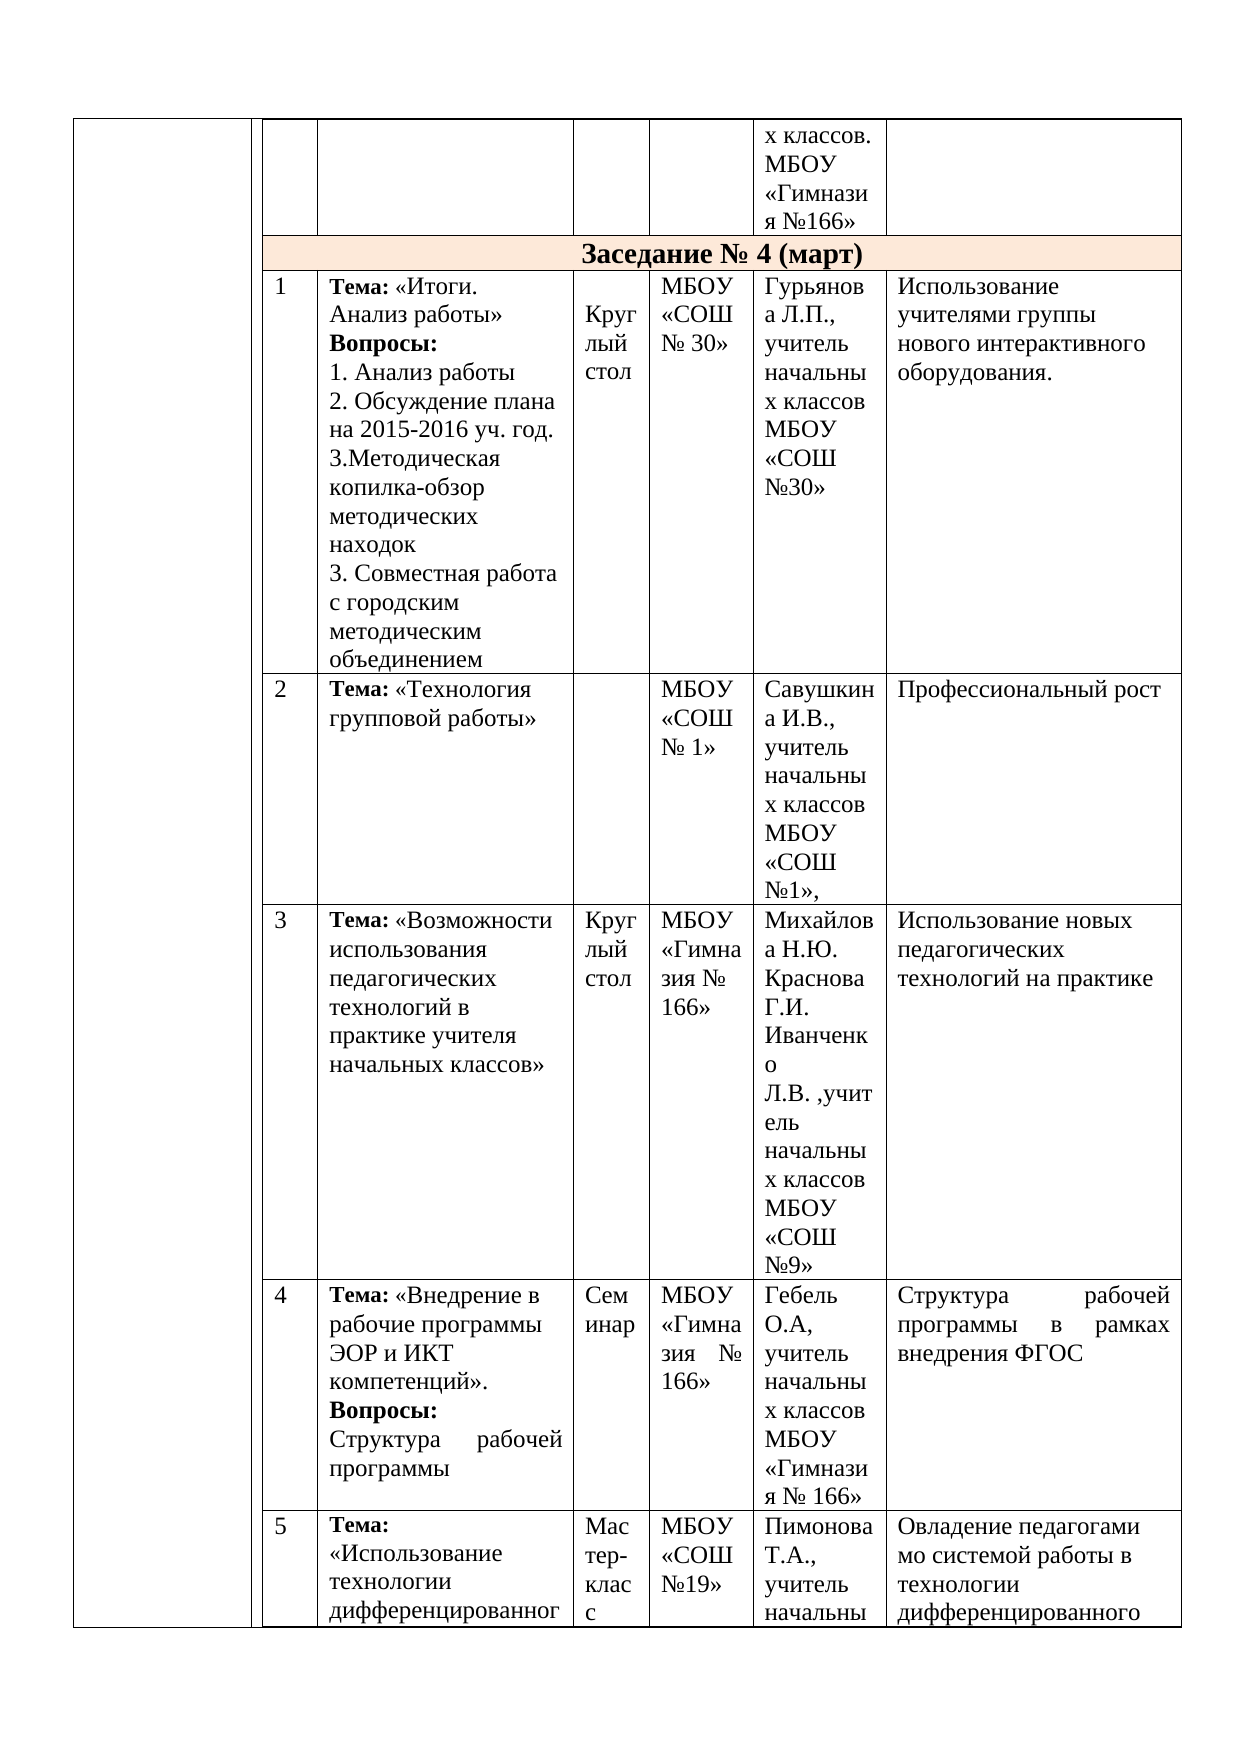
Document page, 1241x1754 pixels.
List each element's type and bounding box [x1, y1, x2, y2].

table_cell [74, 119, 251, 1627]
table_cell [754, 905, 886, 1279]
table_cell [887, 905, 1181, 1279]
table_cell [318, 271, 573, 673]
table_cell [263, 271, 317, 673]
table_cell [754, 1511, 886, 1626]
table_cell [650, 1511, 753, 1626]
table_cell [887, 1280, 1181, 1510]
table_cell [887, 1511, 1181, 1626]
table_cell [318, 905, 573, 1279]
table_cell [650, 271, 753, 673]
table_cell [574, 1280, 649, 1510]
table_cell [263, 905, 317, 1279]
table_cell [887, 120, 1181, 235]
table_cell [574, 120, 649, 235]
table_cell [263, 674, 317, 904]
table_cell [263, 120, 317, 235]
table_cell [318, 674, 573, 904]
table_cell [754, 271, 886, 673]
table_cell [650, 905, 753, 1279]
table_cell [574, 1511, 649, 1626]
table_cell [574, 674, 649, 904]
table_cell [318, 1511, 573, 1626]
table_cell [318, 1280, 573, 1510]
table_cell [650, 674, 753, 904]
table_cell [263, 1511, 317, 1626]
table_cell [650, 1280, 753, 1510]
table_cell [754, 674, 886, 904]
table_cell [887, 674, 1181, 904]
table_cell [650, 120, 753, 235]
table_cell [318, 120, 573, 235]
table_cell [754, 1280, 886, 1510]
table_cell [754, 120, 886, 235]
table_cell [263, 1280, 317, 1510]
table_cell [574, 905, 649, 1279]
table_cell [574, 271, 649, 673]
table_cell [252, 119, 262, 1627]
table_cell [887, 271, 1181, 673]
